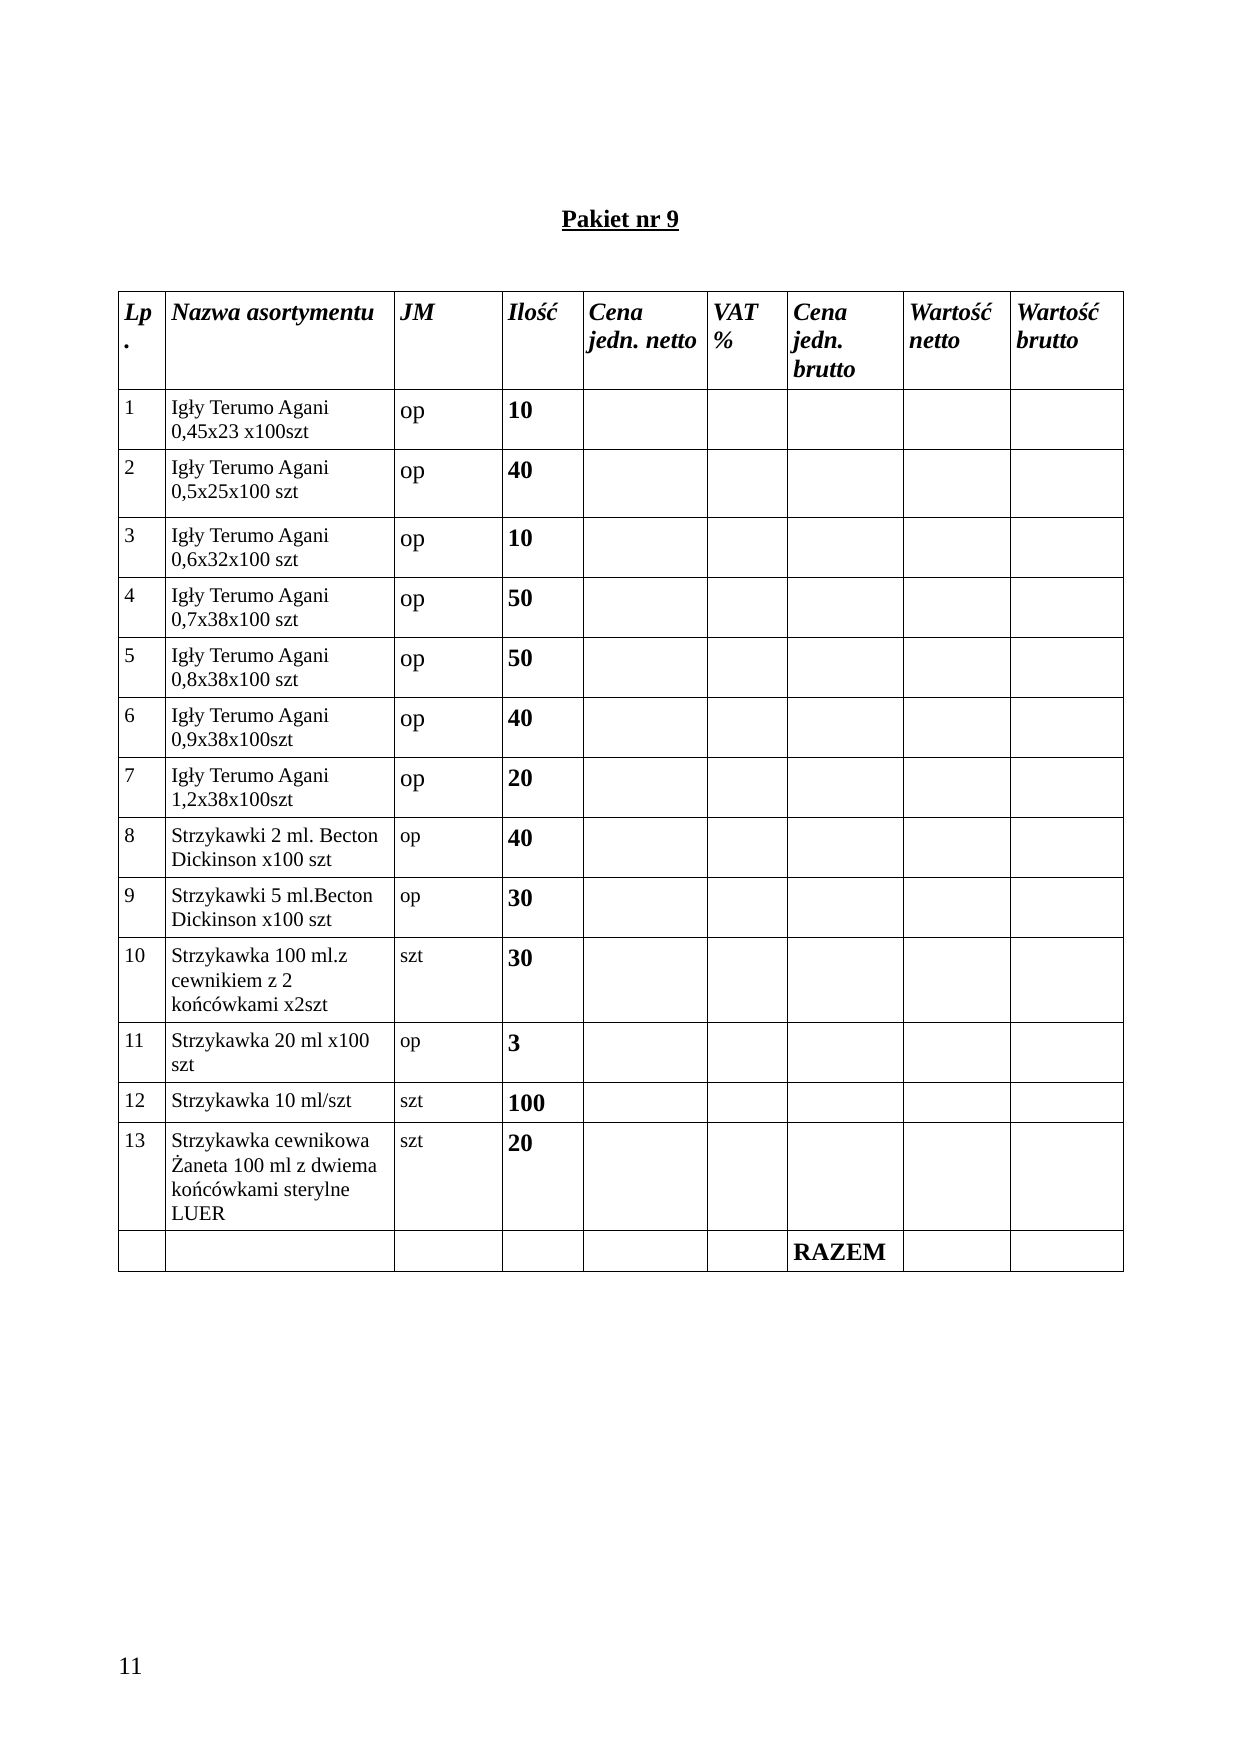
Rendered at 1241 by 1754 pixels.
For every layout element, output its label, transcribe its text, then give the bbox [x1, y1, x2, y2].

table_cell op [395, 818, 502, 877]
table_cell szt [395, 1123, 502, 1230]
table_cell [904, 638, 1010, 697]
table_cell [708, 578, 787, 637]
table_cell 13 [119, 1123, 165, 1230]
table_cell [584, 578, 707, 637]
table_cell 10 [503, 390, 583, 449]
table_cell 40 [503, 450, 583, 516]
table_cell [904, 818, 1010, 877]
table_cell [708, 638, 787, 697]
table_cell [904, 1231, 1010, 1271]
table_cell [584, 518, 707, 577]
table_cell [1011, 1123, 1123, 1230]
table_cell [708, 390, 787, 449]
table_cell op [395, 698, 502, 757]
table_cell Igły Terumo Agani 0,8x38x100 szt [166, 638, 394, 697]
table_cell [904, 878, 1010, 937]
table_cell [708, 698, 787, 757]
table_cell [904, 698, 1010, 757]
table_cell Igły Terumo Agani 0,45x23 x100szt [166, 390, 394, 449]
table_header Cena jedn. netto [584, 292, 707, 389]
table_cell Igły Terumo Agani 0,5x25x100 szt [166, 450, 394, 516]
table_cell op [395, 518, 502, 577]
table_cell Igły Terumo Agani 0,6x32x100 szt [166, 518, 394, 577]
table_cell [1011, 1231, 1123, 1271]
table_cell Strzykawki 2 ml. Becton Dickinson x100 szt [166, 818, 394, 877]
table_cell [904, 390, 1010, 449]
table_header Nazwa asortymentu [166, 292, 394, 389]
table_cell 30 [503, 938, 583, 1021]
table_cell [708, 758, 787, 817]
table_cell [166, 1231, 394, 1271]
table_cell [1011, 578, 1123, 637]
table_cell [904, 578, 1010, 637]
table_cell [1011, 818, 1123, 877]
table_cell Strzykawka cewnikowa Żaneta 100 ml z dwiema końcówkami sterylne LUER [166, 1123, 394, 1230]
table_cell RAZEM [788, 1231, 903, 1271]
table_cell [584, 698, 707, 757]
table_cell [584, 878, 707, 937]
table_cell op [395, 450, 502, 516]
table_cell 12 [119, 1083, 165, 1122]
table_cell Strzykawka 20 ml x100 szt [166, 1023, 394, 1081]
table_cell Igły Terumo Agani 1,2x38x100szt [166, 758, 394, 817]
table_cell [788, 1083, 903, 1122]
table_cell [788, 578, 903, 637]
table_cell [788, 938, 903, 1021]
table_cell [708, 938, 787, 1021]
table_cell [788, 1023, 903, 1081]
table_cell [788, 818, 903, 877]
table_cell szt [395, 1083, 502, 1122]
table_cell 3 [503, 1023, 583, 1081]
table_cell [1011, 518, 1123, 577]
table_cell 50 [503, 578, 583, 637]
table_cell [1011, 1023, 1123, 1081]
table_cell [1011, 390, 1123, 449]
table_cell [1011, 878, 1123, 937]
table_cell [708, 818, 787, 877]
table_header Wartość brutto [1011, 292, 1123, 389]
table_cell [584, 450, 707, 516]
table_cell [584, 638, 707, 697]
table_cell 8 [119, 818, 165, 877]
table_cell 7 [119, 758, 165, 817]
table_cell op [395, 1023, 502, 1081]
table_cell [584, 1123, 707, 1230]
table_cell szt [395, 938, 502, 1021]
table_header Lp. [119, 292, 165, 389]
table_cell [708, 518, 787, 577]
table_cell Strzykawka 10 ml/szt [166, 1083, 394, 1122]
table_cell [788, 390, 903, 449]
table_cell 10 [503, 518, 583, 577]
table_cell [708, 450, 787, 516]
table_header Cena jedn. brutto [788, 292, 903, 389]
table_cell 50 [503, 638, 583, 697]
table_cell 40 [503, 698, 583, 757]
table_cell [708, 878, 787, 937]
table_cell Igły Terumo Agani 0,9x38x100szt [166, 698, 394, 757]
table_cell [904, 1023, 1010, 1081]
table_cell [708, 1023, 787, 1081]
table_cell Strzykawka 100 ml.z cewnikiem z 2 końcówkami x2szt [166, 938, 394, 1021]
table_cell [584, 758, 707, 817]
table_cell 11 [119, 1023, 165, 1081]
table_cell 6 [119, 698, 165, 757]
table_cell [1011, 638, 1123, 697]
table_cell [584, 390, 707, 449]
table_cell 100 [503, 1083, 583, 1122]
table_cell [904, 758, 1010, 817]
table_cell 3 [119, 518, 165, 577]
table_cell 4 [119, 578, 165, 637]
table_cell [584, 938, 707, 1021]
table_cell 5 [119, 638, 165, 697]
table_cell [584, 1231, 707, 1271]
table_cell 2 [119, 450, 165, 516]
table_cell [119, 1231, 165, 1271]
table_cell 1 [119, 390, 165, 449]
table_header Wartość netto [904, 292, 1010, 389]
table_cell [584, 1023, 707, 1081]
table_cell [503, 1231, 583, 1271]
table_cell [788, 518, 903, 577]
table_cell 9 [119, 878, 165, 937]
table_cell op [395, 758, 502, 817]
table_cell [788, 878, 903, 937]
table_cell op [395, 390, 502, 449]
table_cell [584, 1083, 707, 1122]
table_cell [904, 1083, 1010, 1122]
table_cell [1011, 1083, 1123, 1122]
table_cell [904, 450, 1010, 516]
table_header Ilość [503, 292, 583, 389]
table_cell op [395, 878, 502, 937]
table_cell [904, 938, 1010, 1021]
table_header JM [395, 292, 502, 389]
table_cell [788, 638, 903, 697]
table_cell [904, 1123, 1010, 1230]
text Pakiet nr 9 [118, 204, 1122, 233]
table_cell [708, 1231, 787, 1271]
table_cell 10 [119, 938, 165, 1021]
table_cell [395, 1231, 502, 1271]
table_cell op [395, 638, 502, 697]
table_cell [708, 1083, 787, 1122]
table_cell op [395, 578, 502, 637]
table_cell [708, 1123, 787, 1230]
table_cell [1011, 938, 1123, 1021]
table_cell [788, 1123, 903, 1230]
table_header VAT % [708, 292, 787, 389]
table_cell [1011, 450, 1123, 516]
table_cell [788, 758, 903, 817]
table_cell Strzykawki 5 ml.Becton Dickinson x100 szt [166, 878, 394, 937]
table_cell Igły Terumo Agani 0,7x38x100 szt [166, 578, 394, 637]
table_cell 40 [503, 818, 583, 877]
table_cell 20 [503, 758, 583, 817]
table_cell 30 [503, 878, 583, 937]
table_cell [788, 698, 903, 757]
table_cell [584, 818, 707, 877]
table_cell [1011, 758, 1123, 817]
table_cell [1011, 698, 1123, 757]
table_cell 20 [503, 1123, 583, 1230]
table_cell [904, 518, 1010, 577]
table_cell [788, 450, 903, 516]
